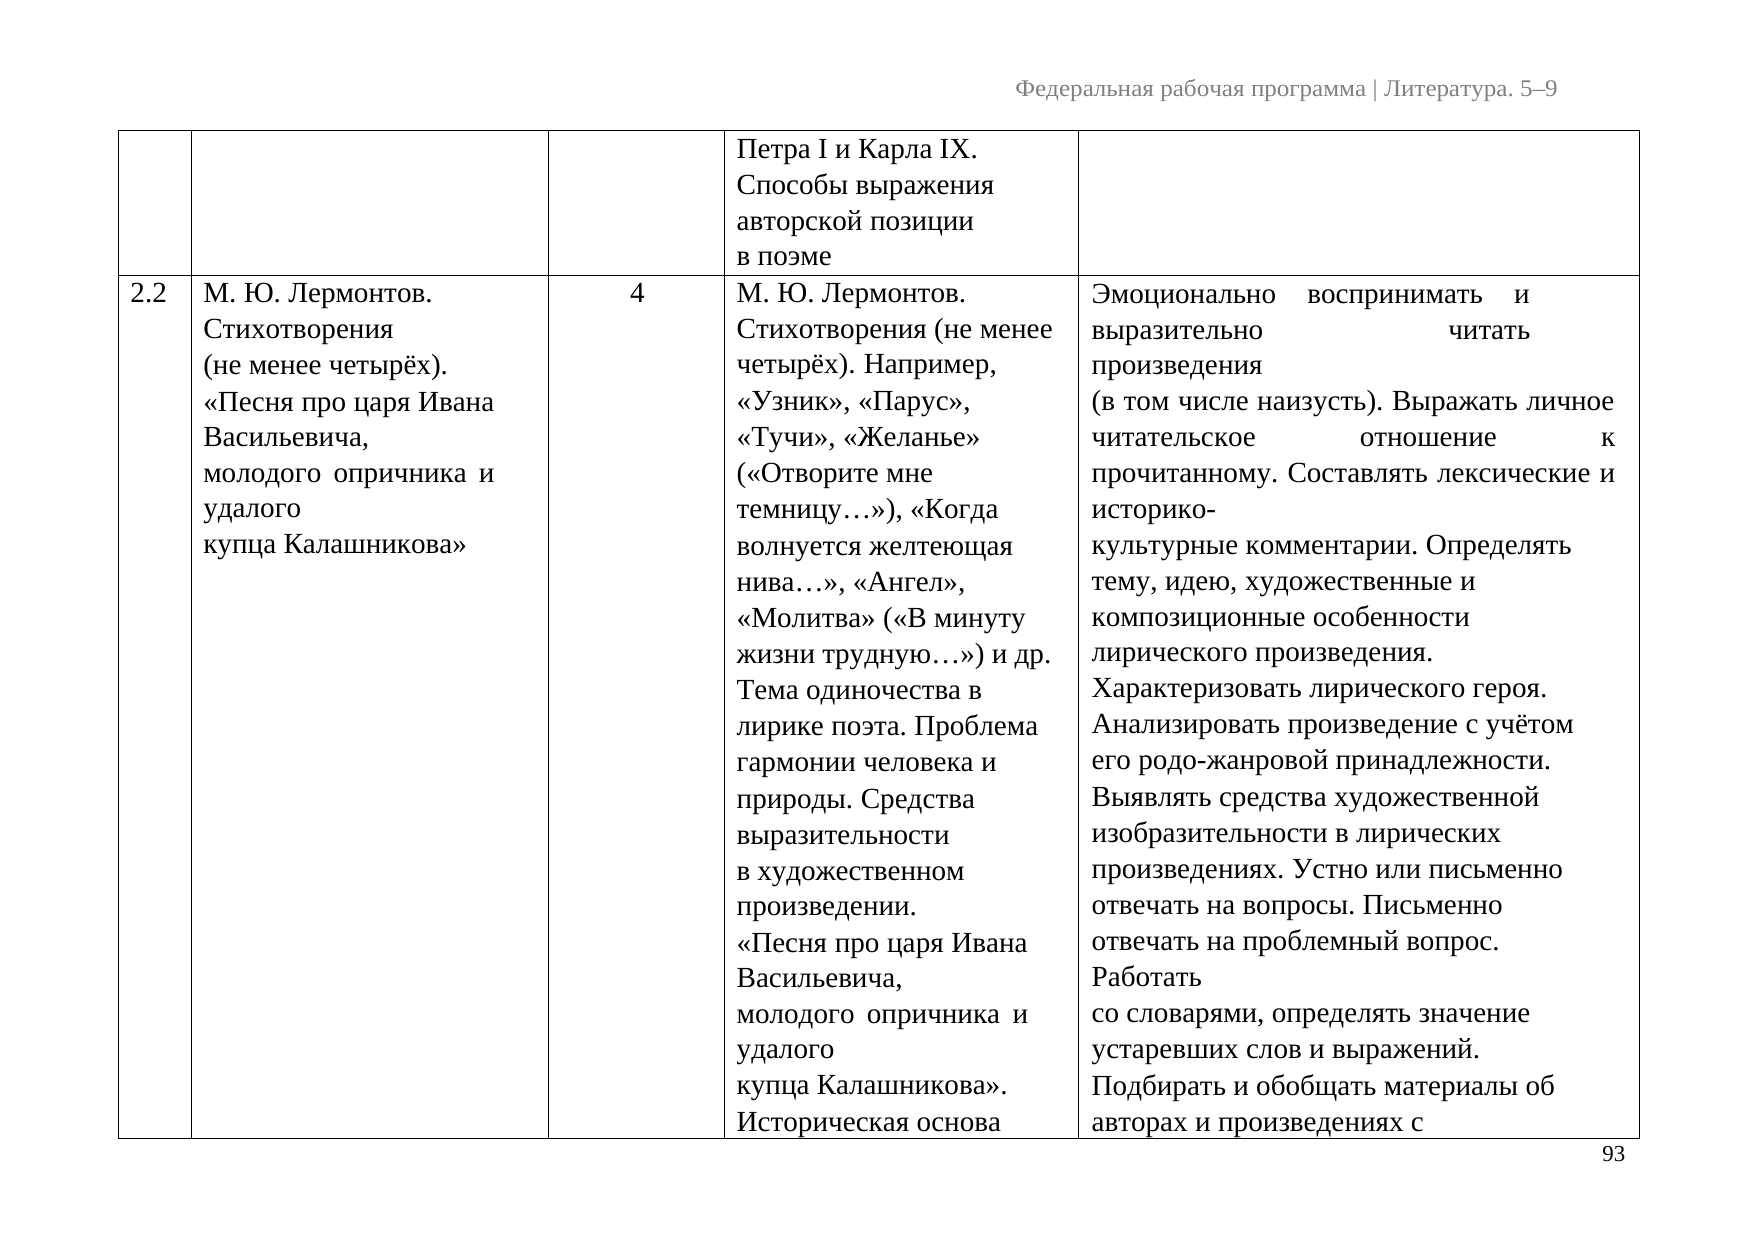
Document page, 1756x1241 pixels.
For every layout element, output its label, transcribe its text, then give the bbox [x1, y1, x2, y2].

table_header Петра I и Карла IX. Способы выражения авторской позиции в поэме [725, 131, 1078, 275]
table_header [192, 131, 548, 275]
table_header [549, 131, 724, 275]
table_header [1079, 131, 1639, 275]
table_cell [192, 276, 548, 1138]
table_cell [1079, 276, 1639, 1138]
table_header [119, 131, 191, 275]
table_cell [725, 276, 1078, 1138]
table_cell 4 [549, 276, 724, 1138]
table_cell 2.2 [119, 276, 191, 1138]
